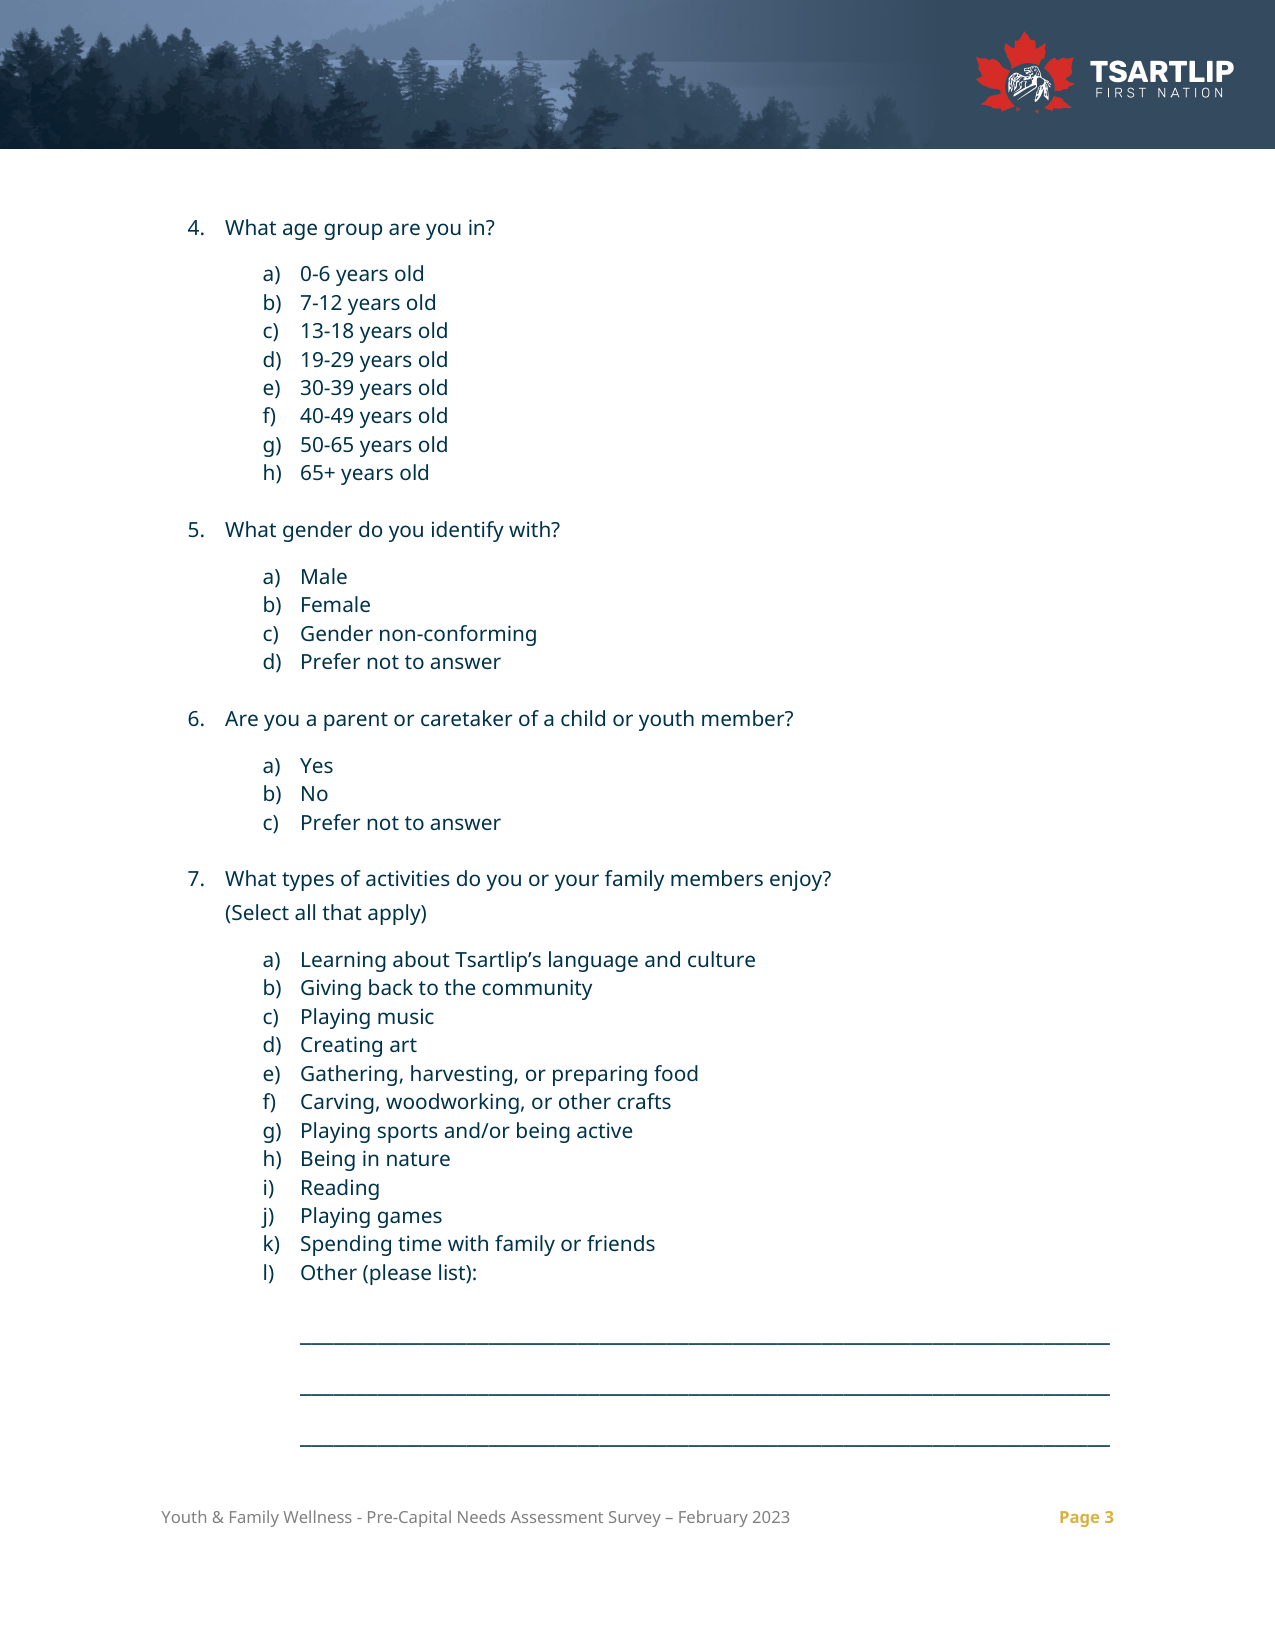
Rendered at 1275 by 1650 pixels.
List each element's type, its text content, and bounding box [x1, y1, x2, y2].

list 65+ years old [262, 458, 1125, 487]
list Spending time with family or friends [262, 1229, 1125, 1258]
list Creating art [262, 1030, 1125, 1059]
list 40-49 years old [262, 402, 1125, 430]
list What age group are you in? [187, 213, 1125, 241]
list No [262, 779, 1125, 808]
list What types of activities do you or your family members enjoy? (Select all that apply) [187, 864, 1125, 927]
list Yes [262, 751, 1125, 779]
list Gathering, harvesting, or preparing food [262, 1059, 1125, 1087]
list 13-18 years old [262, 316, 1125, 345]
list Playing sports and/or being active [262, 1116, 1125, 1144]
list Giving back to the community [262, 973, 1125, 1002]
list 50-65 years old [262, 430, 1125, 458]
list 0-6 years old [262, 259, 1125, 288]
list Are you a parent or caretaker of a child or youth member? [187, 704, 1125, 733]
list Male [262, 562, 1125, 590]
list What gender do you identify with? [187, 515, 1125, 544]
list Gender non-conforming [262, 619, 1125, 647]
list Prefer not to answer [262, 808, 1125, 836]
picture [0, 0, 1275, 149]
list Learning about Tsartlip’s language and culture [262, 945, 1125, 973]
list Playing music [262, 1002, 1125, 1030]
list 30-39 years old [262, 373, 1125, 402]
list Reading [262, 1173, 1125, 1201]
list Playing games [262, 1201, 1125, 1229]
list Carving, woodworking, or other crafts [262, 1087, 1125, 1116]
list Prefer not to answer [262, 647, 1125, 676]
list Female [262, 590, 1125, 619]
list 7-12 years old [262, 288, 1125, 316]
list Other (please list): [262, 1258, 1125, 1286]
text _________________________________________________________________________ _________________________________________________________________________ _________________________________________________________________________ [225, 1315, 1125, 1451]
list Being in nature [262, 1144, 1125, 1173]
list 19-29 years old [262, 345, 1125, 373]
